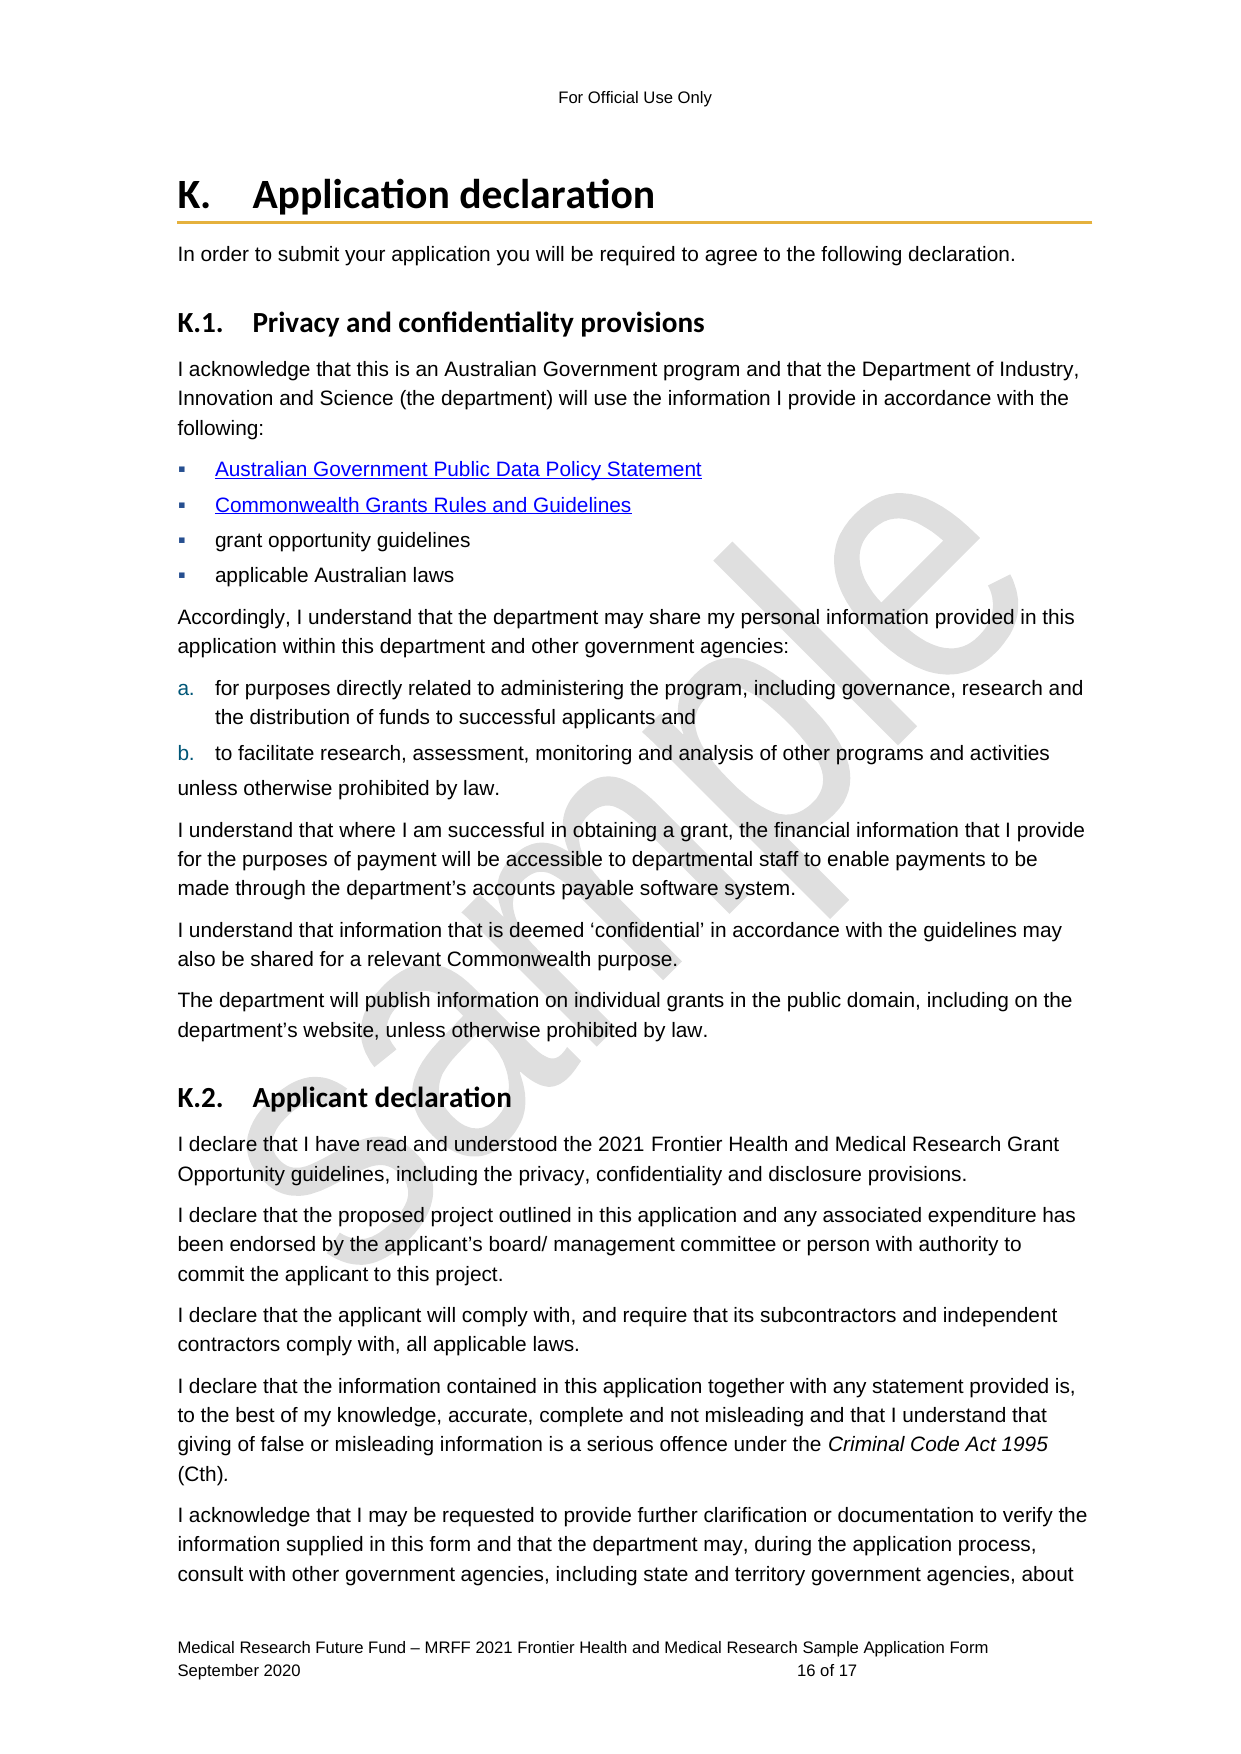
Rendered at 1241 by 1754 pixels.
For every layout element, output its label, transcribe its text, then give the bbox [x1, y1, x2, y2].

text I declare that the information contained in this application together with any statement provided is, to the best of my knowledge, accurate, complete and not misleading and that I understand that giving of false or misleading information is a serious offence under the Criminal Code Act 1995 (Cth). [177, 1369, 1092, 1485]
subtitle Applicant declaration [177, 1079, 1092, 1114]
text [177, 1498, 1092, 1585]
list applicable Australian laws [177, 558, 1092, 587]
list Australian Government Public Data Policy Statement [177, 452, 1092, 481]
list for purposes directly related to administering the program, including governance, research and the distribution of funds to successful applicants and [177, 671, 1092, 729]
list to facilitate research, assessment, monitoring and analysis of other programs and activities [177, 735, 1092, 764]
text The department will publish information on individual grants in the public domain, including on the department’s website, unless otherwise prohibited by law. [177, 983, 1092, 1041]
list grant opportunity guidelines [177, 523, 1092, 552]
text I declare that the applicant will comply with, and require that its subcontractors and independent contractors comply with, all applicable laws. [177, 1298, 1092, 1356]
text In order to submit your application you will be required to agree to the following declaration. [177, 237, 1092, 266]
list I understand that information that is deemed ‘confidential’ in accordance with the guidelines may also be shared for a relevant Commonwealth purpose. [177, 912, 1092, 971]
text Accordingly, I understand that the department may share my personal information provided in this application within this department and other government agencies: [177, 600, 1092, 658]
list Commonwealth Grants Rules and Guidelines [177, 487, 1092, 516]
subtitle Privacy and confidentiality provisions [177, 304, 1092, 339]
text I acknowledge that this is an Australian Government program and that the Department of Industry, Innovation and Science (the department) will use the information I provide in accordance with the following: [177, 352, 1092, 439]
text I declare that I have read and understood the 2021 Frontier Health and Medical Research Grant Opportunity guidelines, including the privacy, confidentiality and disclosure provisions. [177, 1127, 1092, 1185]
list unless otherwise prohibited by law. [177, 771, 1092, 800]
text I declare that the proposed project outlined in this application and any associated expenditure has been endorsed by the applicant’s board/ management committee or person with authority to commit the applicant to this project. [177, 1198, 1092, 1285]
list I understand that where I am successful in obtaining a grant, the financial information that I provide for the purposes of payment will be accessible to departmental staff to enable payments to be made through the department’s accounts payable software system. [177, 812, 1092, 900]
subtitle Application declaration [177, 168, 1092, 221]
